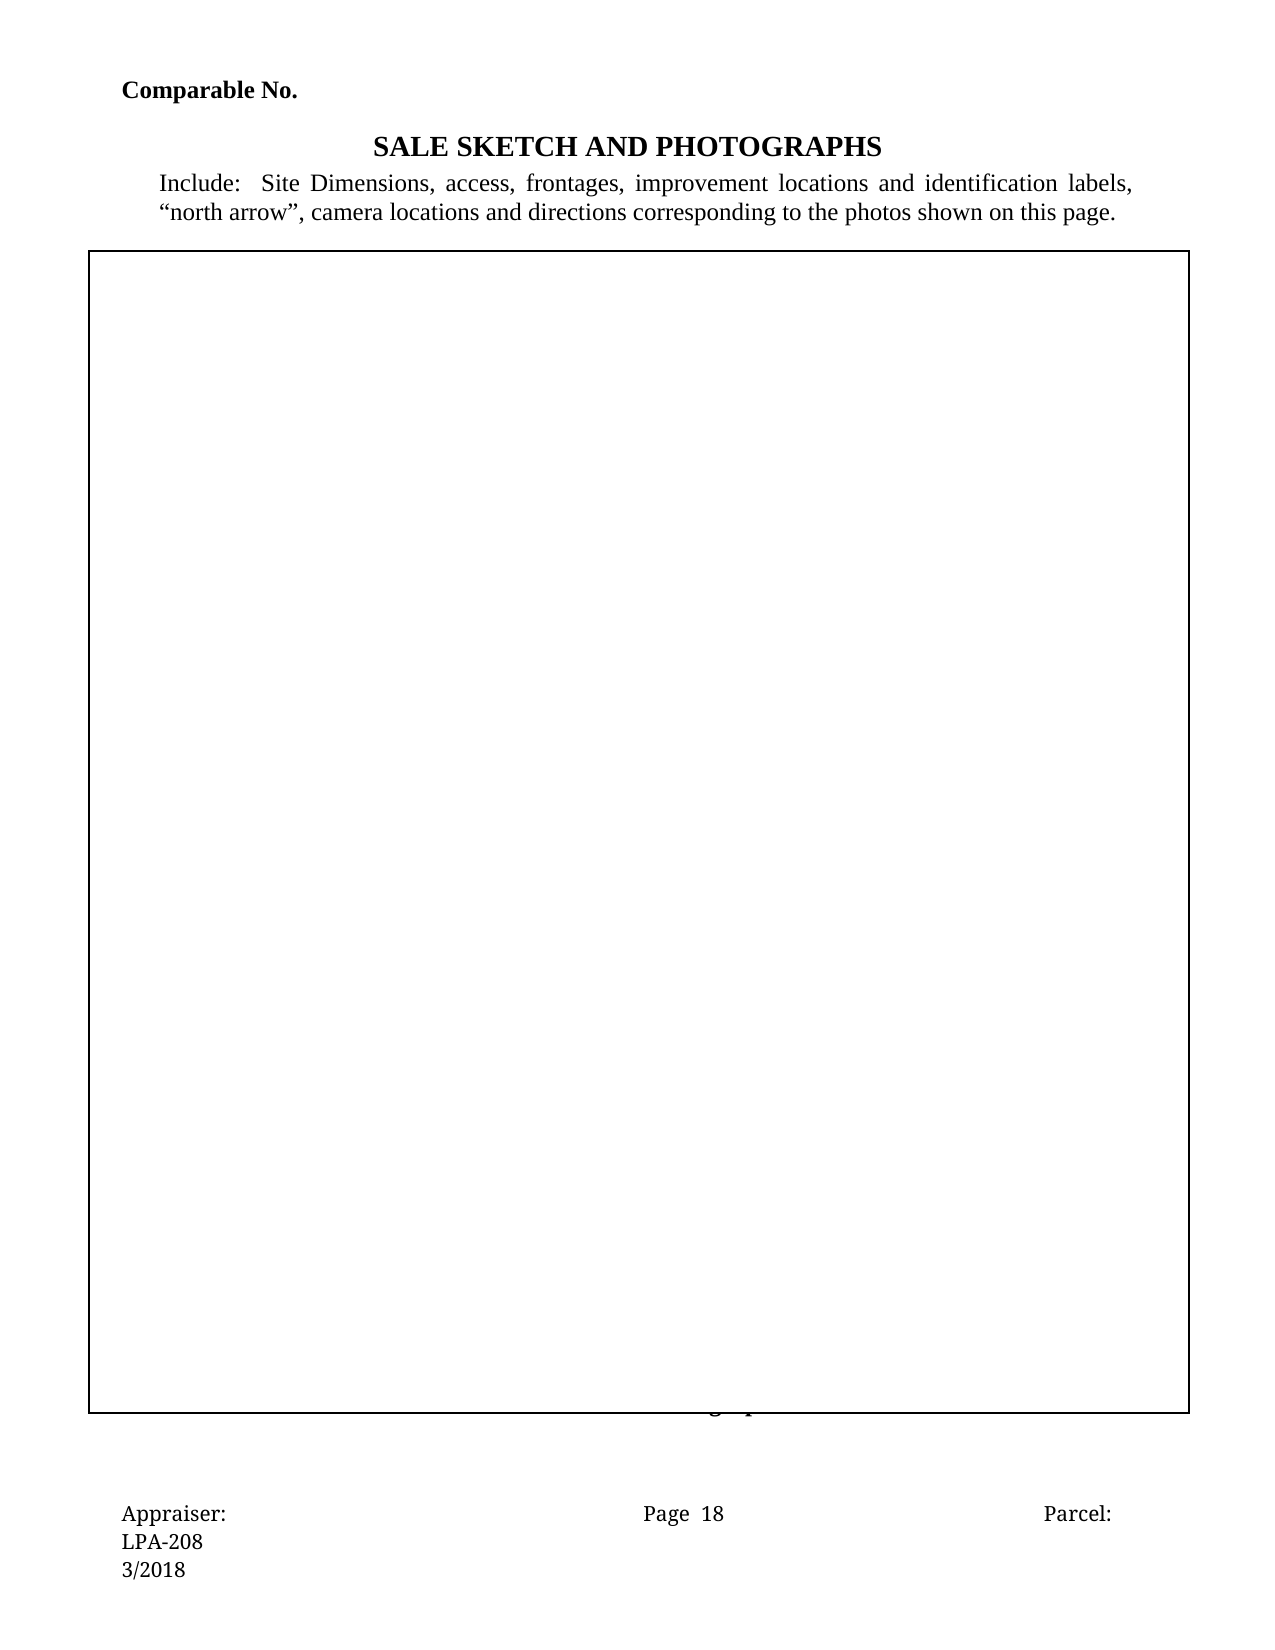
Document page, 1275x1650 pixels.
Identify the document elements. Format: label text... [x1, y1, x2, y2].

subtitle SKETCH AND PHOTOGRAPHS [121, 129, 1134, 162]
text Include: Site Dimensions, access, frontages, improvement locations and identification labels, “north arrow”, camera locations and directions corresponding to the photos shown on this page. [159, 168, 1134, 226]
text Comparable No. [121, 75, 1134, 104]
